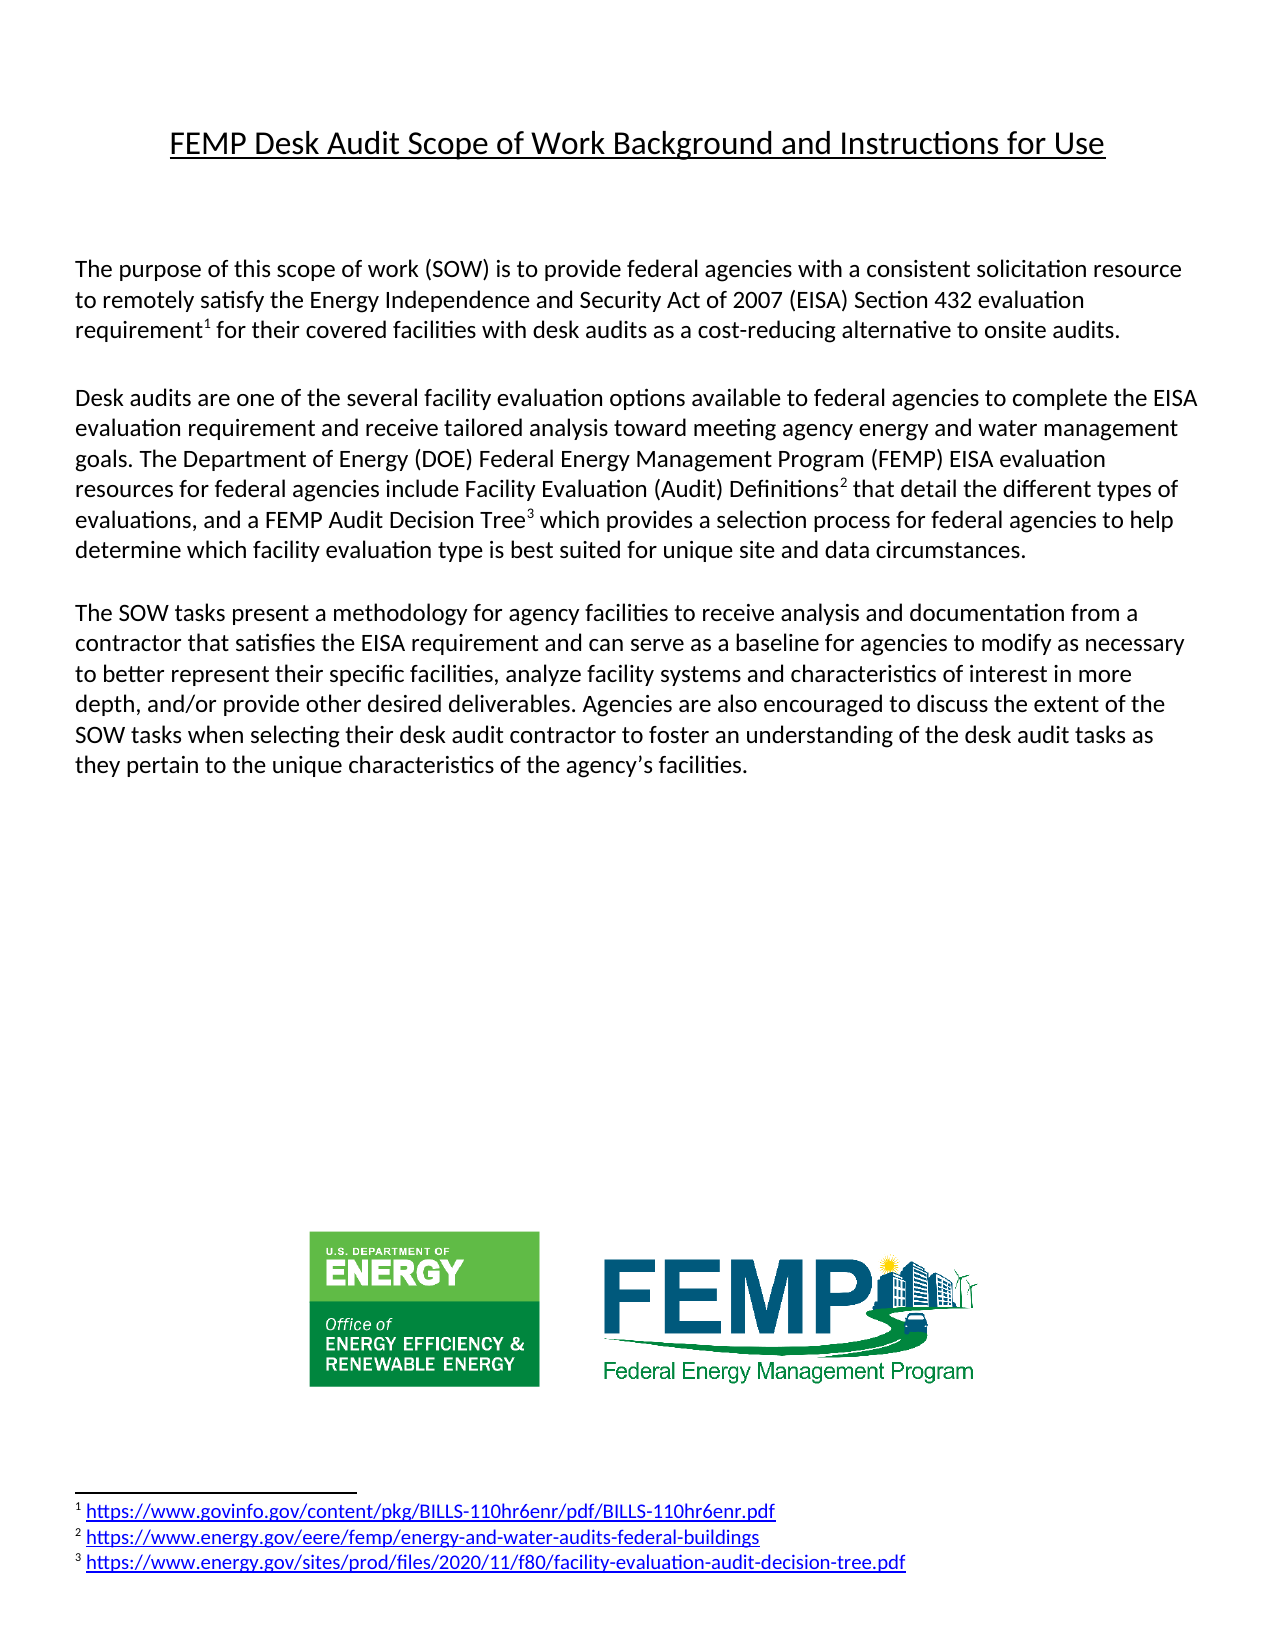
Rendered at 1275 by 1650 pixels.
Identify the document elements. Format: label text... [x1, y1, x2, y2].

text The SOW tasks present a methodology for agency facilities to receive analysis and documentation from a contractor that satisfies the EISA requirement and can serve as a baseline for agencies to modify as necessary to better represent their specific facilities, analyze facility systems and characteristics of interest in more depth, and/or provide other desired deliverables. Agencies are also encouraged to discuss the extent of the SOW tasks when selecting their desk audit contractor to foster an understanding of the desk audit tasks as they pertain to the unique characteristics of the agency’s facilities. [75, 597, 1200, 780]
text FEMP Desk Audit Scope of Work Background and Instructions for Use [75, 122, 1200, 163]
picture [300, 1223, 546, 1394]
text The purpose of this scope of work (SOW) is to provide federal agencies with a consistent solicitation resource to remotely satisfy the Energy Independence and Security Act of 2007 (EISA) Section 432 evaluation requirement for their covered facilities with desk audits as a cost-reducing alternative to onsite audits. [75, 253, 1200, 345]
text Desk audits are one of the several facility evaluation options available to federal agencies to complete the EISA evaluation requirement and receive tailored analysis toward meeting agency energy and water management goals. The Department of Energy (DOE) Federal Energy Management Program (FEMP) EISA evaluation resources for federal agencies include Facility Evaluation (Audit) Definitions that detail the different types of evaluations, and a FEMP Audit Decision Tree which provides a selection process for federal agencies to help determine which facility evaluation type is best suited for unique site and data circumstances. [75, 382, 1200, 565]
picture [581, 1246, 993, 1395]
